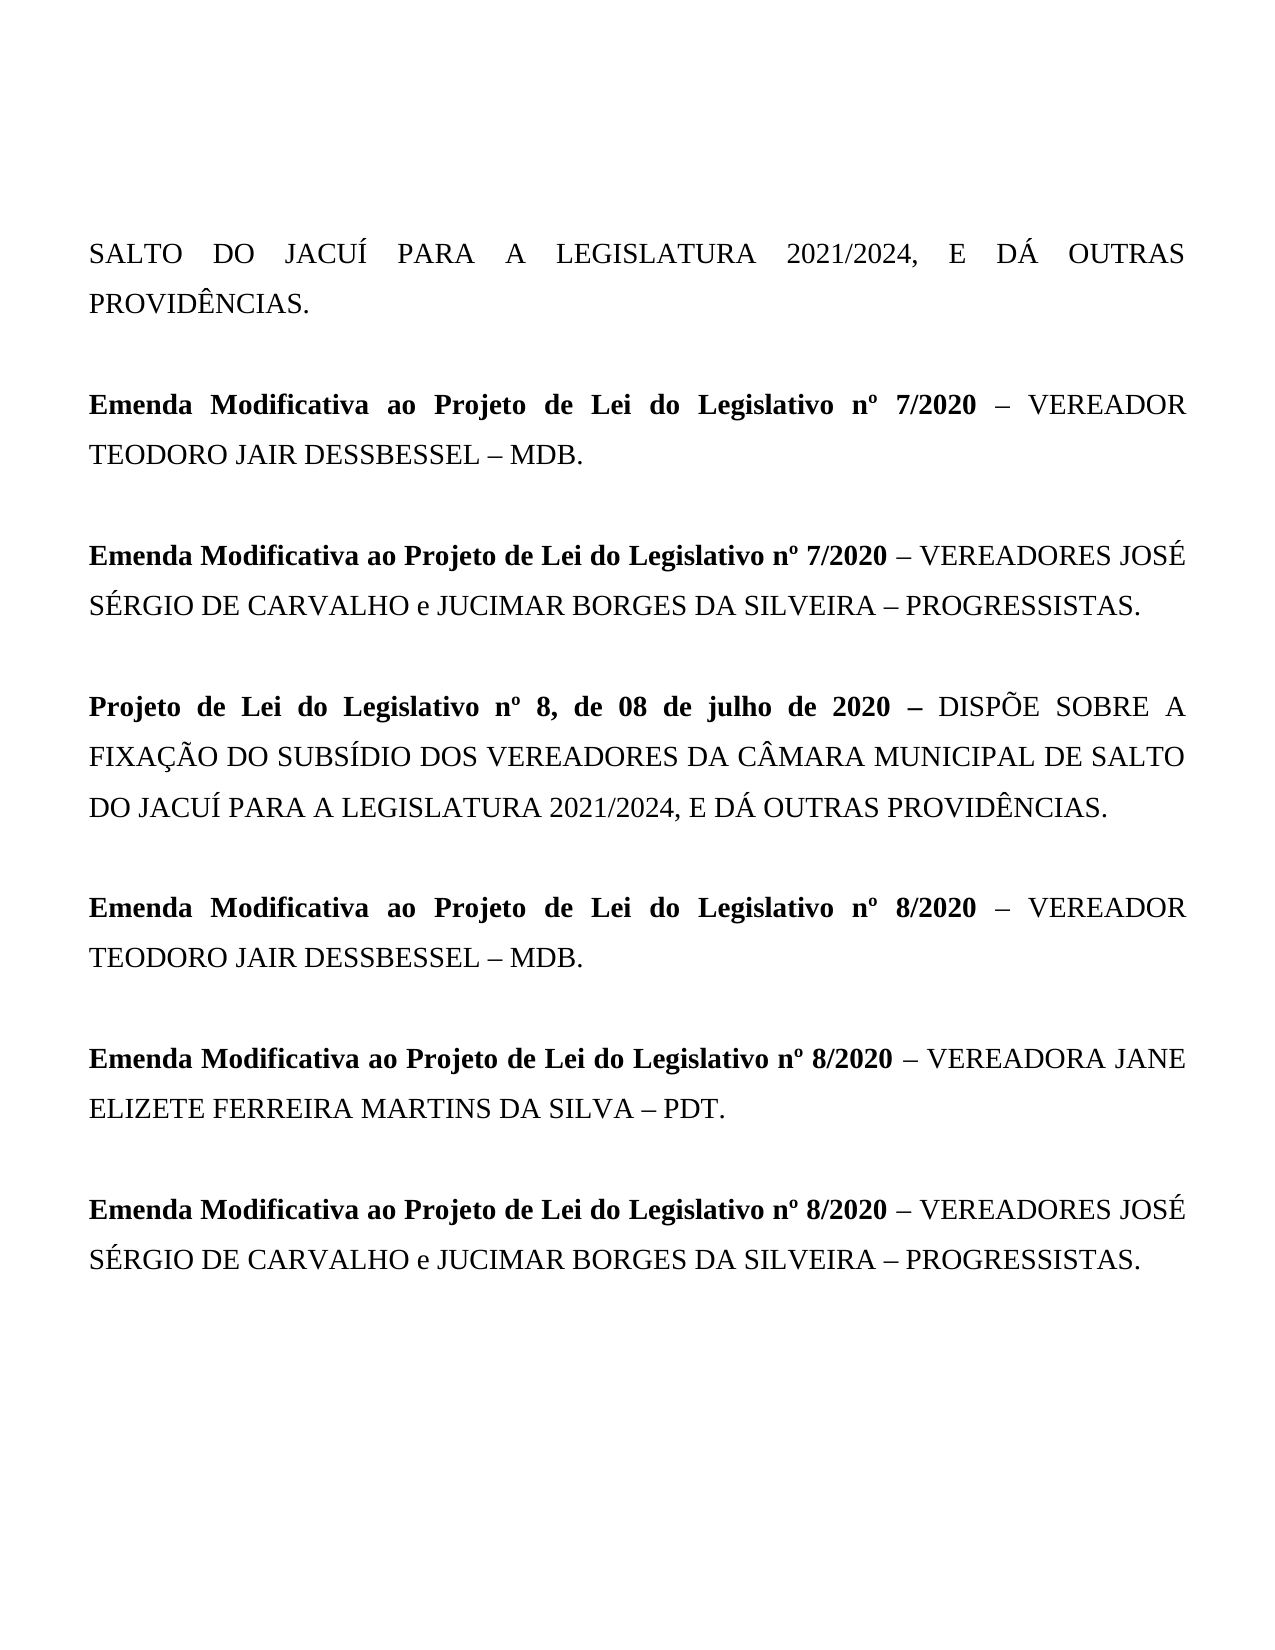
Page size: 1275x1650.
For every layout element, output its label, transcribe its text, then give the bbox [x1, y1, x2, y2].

text Emenda Modificativa ao Projeto de Lei do Legislativo nº 8/2020 – VEREADORA JANE ELIZETE FERREIRA MARTINS DA SILVA – PDT. [89, 1041, 1186, 1125]
text Projeto de Lei do Legislativo nº 8, de 08 de julho de 2020 – DISPÕE SOBRE A FIXAÇÃO DO SUBSÍDIO DOS VEREADORES DA CÂMARA MUNICIPAL DE SALTO DO JACUÍ PARA A LEGISLATURA 2021/2024, E DÁ OUTRAS PROVIDÊNCIAS. [89, 689, 1186, 823]
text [89, 236, 1186, 320]
text Emenda Modificativa ao Projeto de Lei do Legislativo nº 7/2020 – VEREADORES JOSÉ SÉRGIO DE CARVALHO e JUCIMAR BORGES DA SILVEIRA – PROGRESSISTAS. [89, 538, 1186, 622]
text Emenda Modificativa ao Projeto de Lei do Legislativo nº 7/2020 – VEREADOR TEODORO JAIR DESSBESSEL – MDB. [89, 387, 1186, 471]
text Emenda Modificativa ao Projeto de Lei do Legislativo nº 8/2020 – VEREADOR TEODORO JAIR DESSBESSEL – MDB. [89, 890, 1186, 974]
text Emenda Modificativa ao Projeto de Lei do Legislativo nº 8/2020 – VEREADORES JOSÉ SÉRGIO DE CARVALHO e JUCIMAR BORGES DA SILVEIRA – PROGRESSISTAS. [89, 1192, 1186, 1276]
